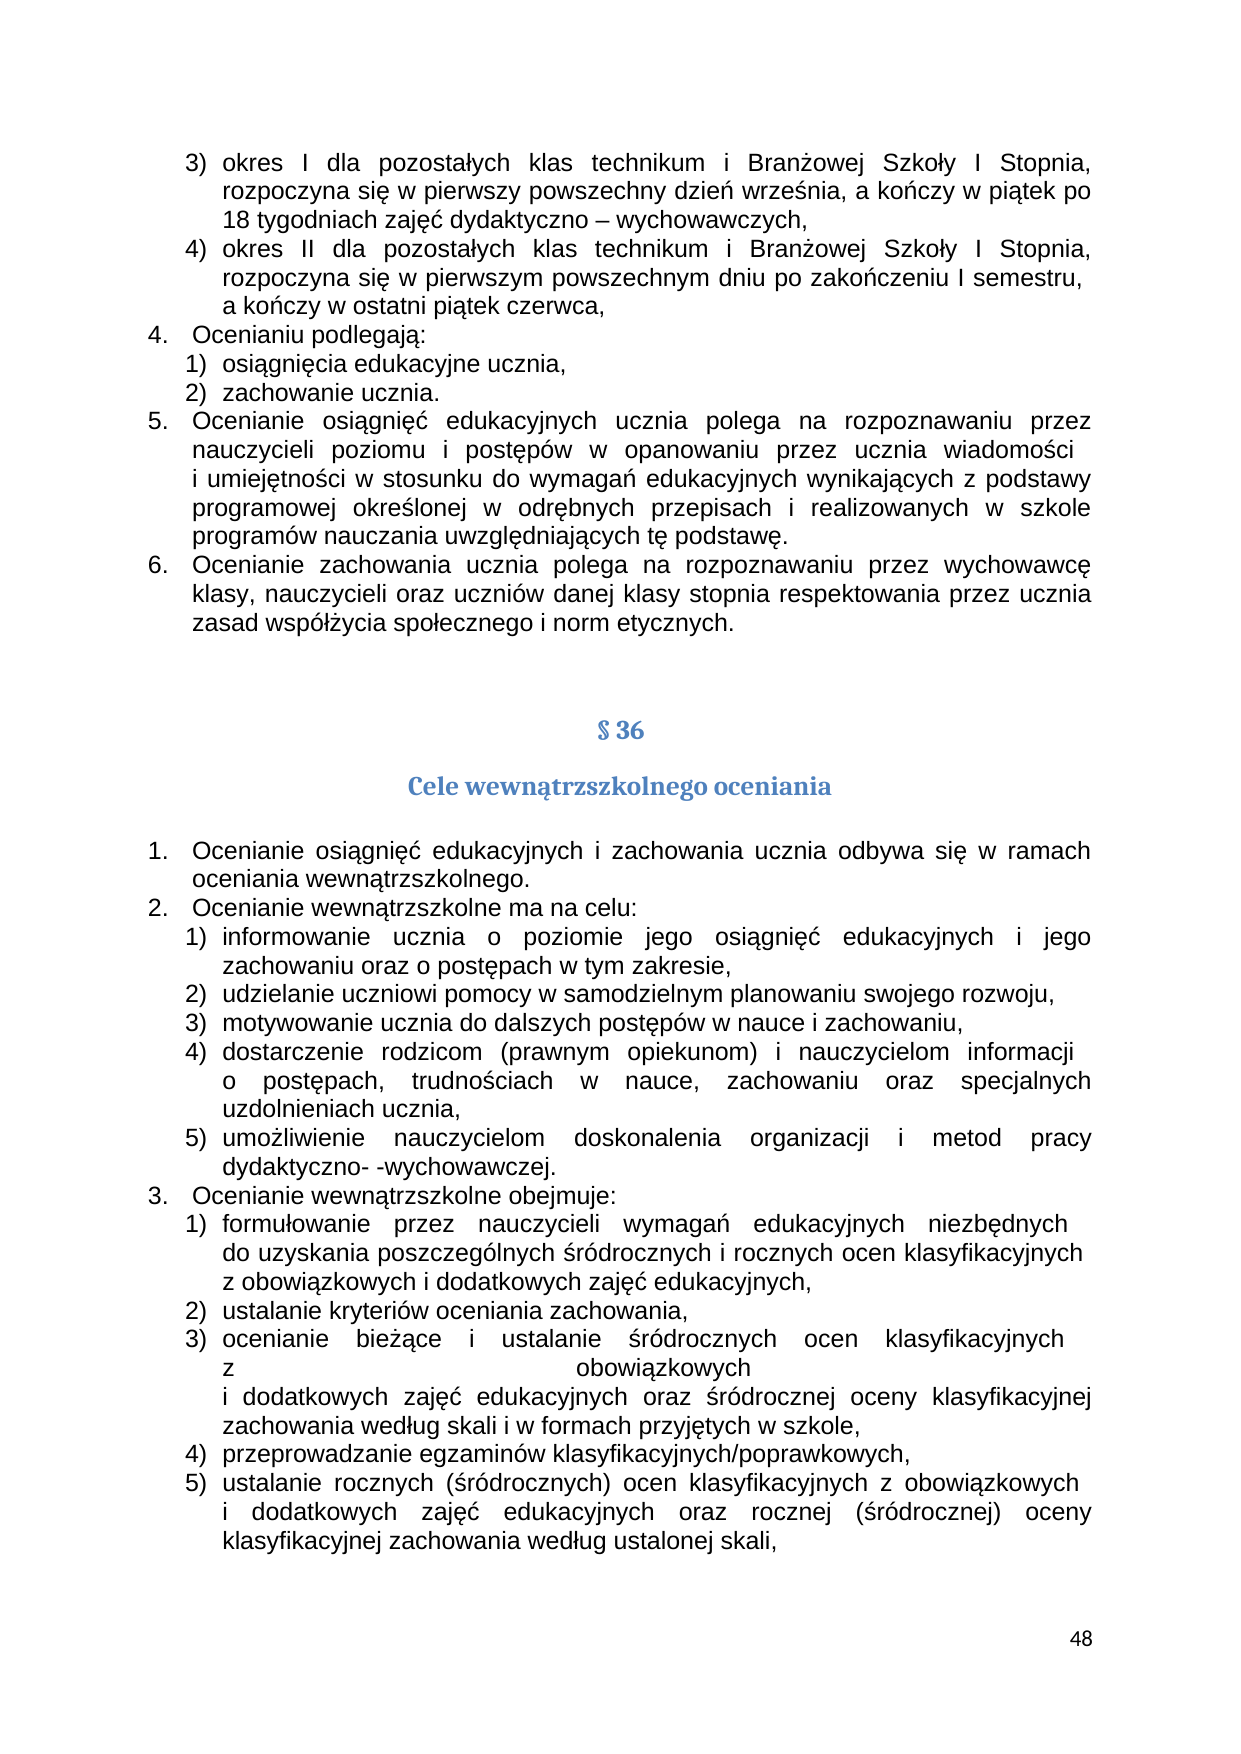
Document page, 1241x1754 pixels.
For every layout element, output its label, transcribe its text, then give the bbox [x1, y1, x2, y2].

list Ocenianie osiągnięć edukacyjnych ucznia polega na rozpoznawaniu przez nauczycieli poziomu i postępów w opanowaniu przez ucznia wiadomości i umiejętności w stosunku do wymagań edukacyjnych wynikających z podstawy programowej określonej w odrębnych przepisach i realizowanych w szkole programów nauczania uwzględniających tę podstawę. [148, 406, 1093, 550]
list informowanie ucznia o poziomie jego osiągnięć edukacyjnych i jego zachowaniu oraz o postępach w tym zakresie, [185, 922, 1093, 979]
subtitle § 36 [148, 715, 1093, 746]
list Ocenianie zachowania ucznia polega na rozpoznawaniu przez wychowawcę klasy, nauczycieli oraz uczniów danej klasy stopnia respektowania przez ucznia zasad współżycia społecznego i norm etycznych. [148, 550, 1093, 636]
list Ocenianiu podlegają: [148, 320, 1093, 349]
list zachowanie ucznia. [185, 378, 1093, 406]
list formułowanie przez nauczycieli wymagań edukacyjnych niezbędnych do uzyskania poszczególnych śródrocznych i rocznych ocen klasyfikacyjnych z obowiązkowych i dodatkowych zajęć edukacyjnych, [185, 1209, 1093, 1296]
list udzielanie uczniowi pomocy w samodzielnym planowaniu swojego rozwoju, [185, 979, 1093, 1008]
list dostarczenie rodzicom (prawnym opiekunom) i nauczycielom informacji o postępach, trudnościach w nauce, zachowaniu oraz specjalnych uzdolnieniach ucznia, [185, 1037, 1093, 1123]
list ustalanie rocznych (śródrocznych) ocen klasyfikacyjnych z obowiązkowych i dodatkowych zajęć edukacyjnych oraz rocznej (śródrocznej) oceny klasyfikacyjnej zachowania według ustalonej skali, [185, 1468, 1093, 1554]
list osiągnięcia edukacyjne ucznia, [185, 349, 1093, 378]
list przeprowadzanie egzaminów klasyfikacyjnych/poprawkowych, [185, 1439, 1093, 1468]
list ocenianie bieżące i ustalanie śródrocznych ocen klasyfikacyjnych z obowiązkowych i dodatkowych zajęć edukacyjnych oraz śródrocznej oceny klasyfikacyjnej zachowania według skali i w formach przyjętych w szkole, [185, 1324, 1093, 1439]
subtitle Cele wewnątrzszkolnego oceniania [148, 771, 1093, 802]
list umożliwienie nauczycielom doskonalenia organizacji i metod pracy dydaktyczno- -wychowawczej. [185, 1123, 1093, 1181]
list okres II dla pozostałych klas technikum i Branżowej Szkoły I Stopnia, rozpoczyna się w pierwszym powszechnym dniu po zakończeniu I semestru, a kończy w ostatni piątek czerwca, [185, 234, 1093, 320]
list okres I dla pozostałych klas technikum i Branżowej Szkoły I Stopnia, rozpoczyna się w pierwszy powszechny dzień września, a kończy w piątek po 18 tygodniach zajęć dydaktyczno – wychowawczych, [185, 148, 1093, 234]
list Ocenianie osiągnięć edukacyjnych i zachowania ucznia odbywa się w ramach oceniania wewnątrzszkolnego. [148, 836, 1093, 893]
list Ocenianie wewnątrzszkolne obejmuje: [148, 1181, 1093, 1209]
list ustalanie kryteriów oceniania zachowania, [185, 1296, 1093, 1324]
list motywowanie ucznia do dalszych postępów w nauce i zachowaniu, [185, 1008, 1093, 1037]
list Ocenianie wewnątrzszkolne ma na celu: [148, 893, 1093, 922]
